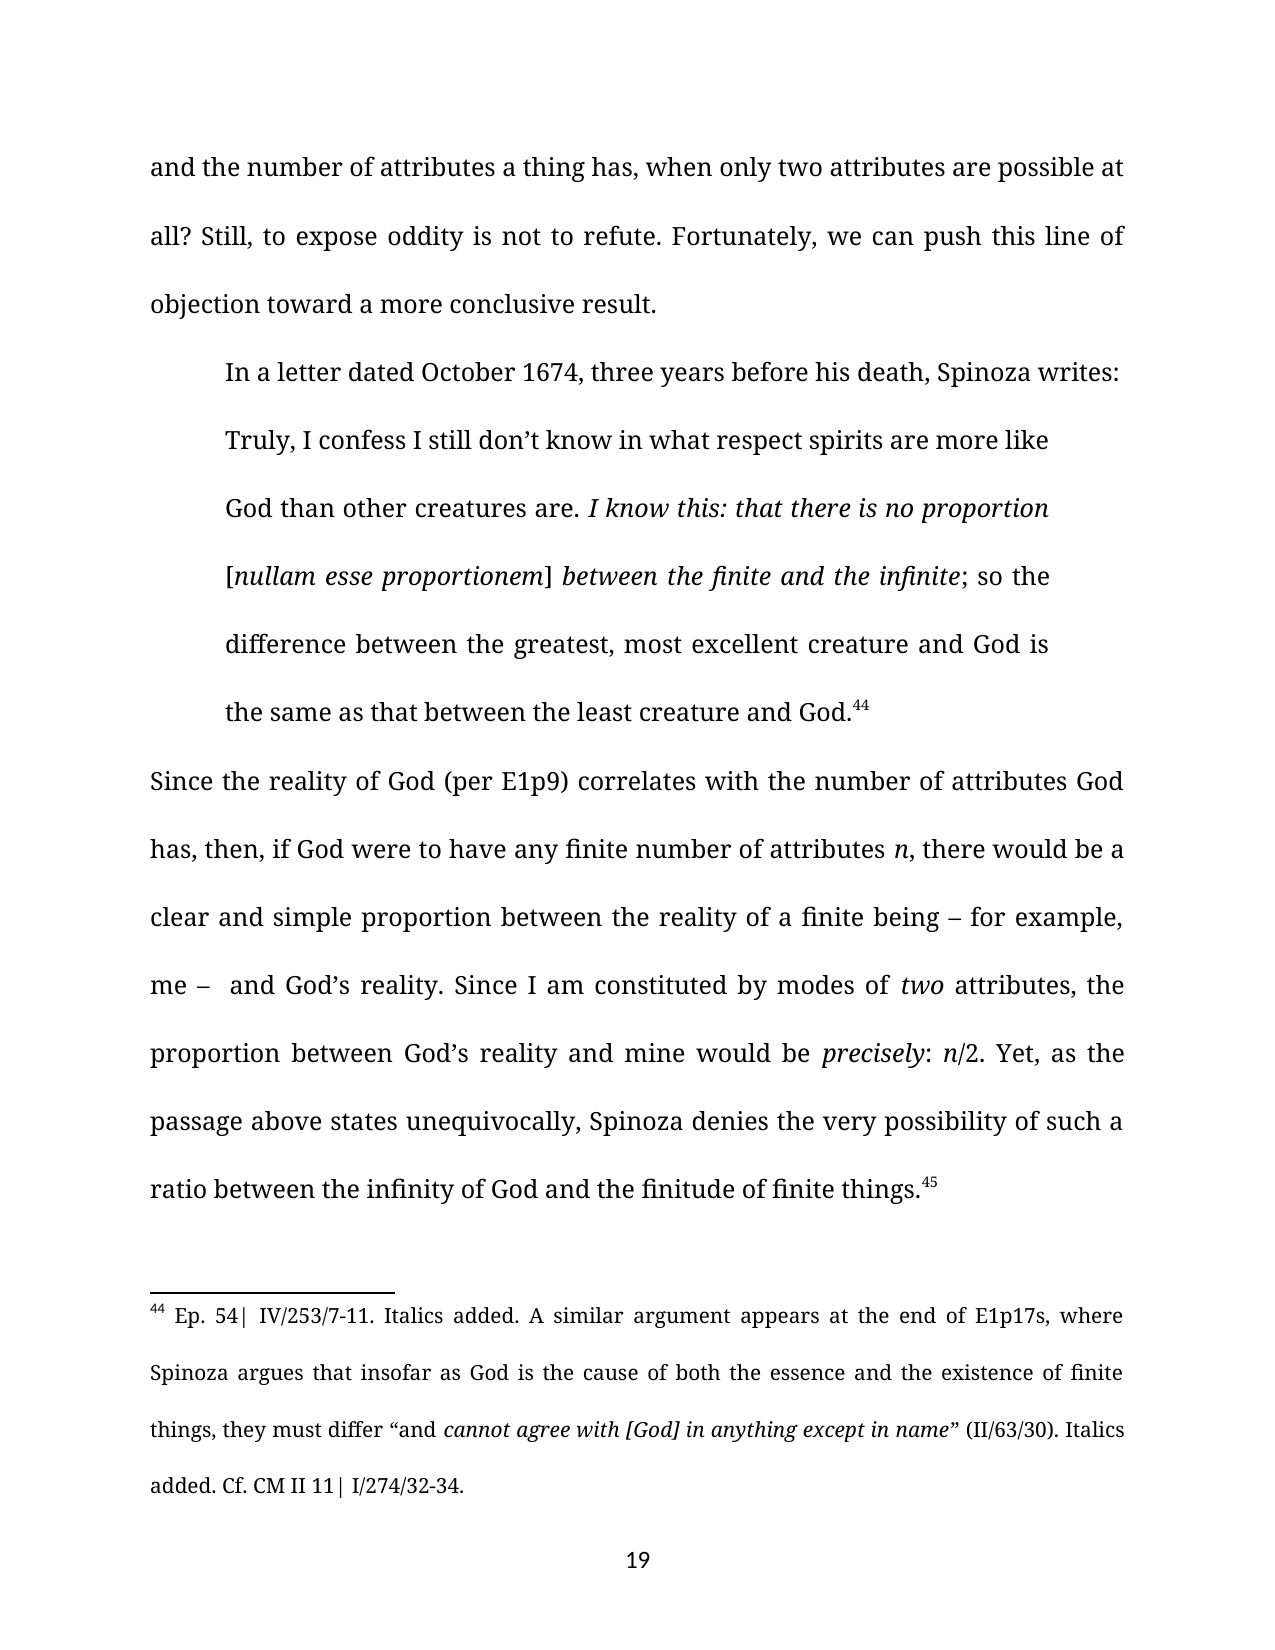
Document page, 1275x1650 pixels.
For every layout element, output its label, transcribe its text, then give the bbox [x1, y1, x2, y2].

text Truly, I confess I still don’t know in what respect spirits are more like God than other creatures are. I know this: that there is no proportion [nullam esse proportionem] between the finite and the infinite; so the difference between the greatest, most excellent creature and God is the same as that between the least creature and God. [225, 422, 1050, 729]
text In a letter dated October 1674, three years before his death, Spinoza writes: [150, 354, 1125, 388]
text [150, 150, 1125, 320]
text Since the reality of God (per E1p9) correlates with the number of attributes God has, then, if God were to have any finite number of attributes n, there would be a clear and simple proportion between the reality of a finite being – for example, me – and God’s reality. Since I am constituted by modes of two attributes, the proportion between God’s reality and mine would be precisely: n/2. Yet, as the passage above states unequivocally, Spinoza denies the very possibility of such a ratio between the infinity of God and the finitude of finite things. [150, 763, 1125, 1206]
